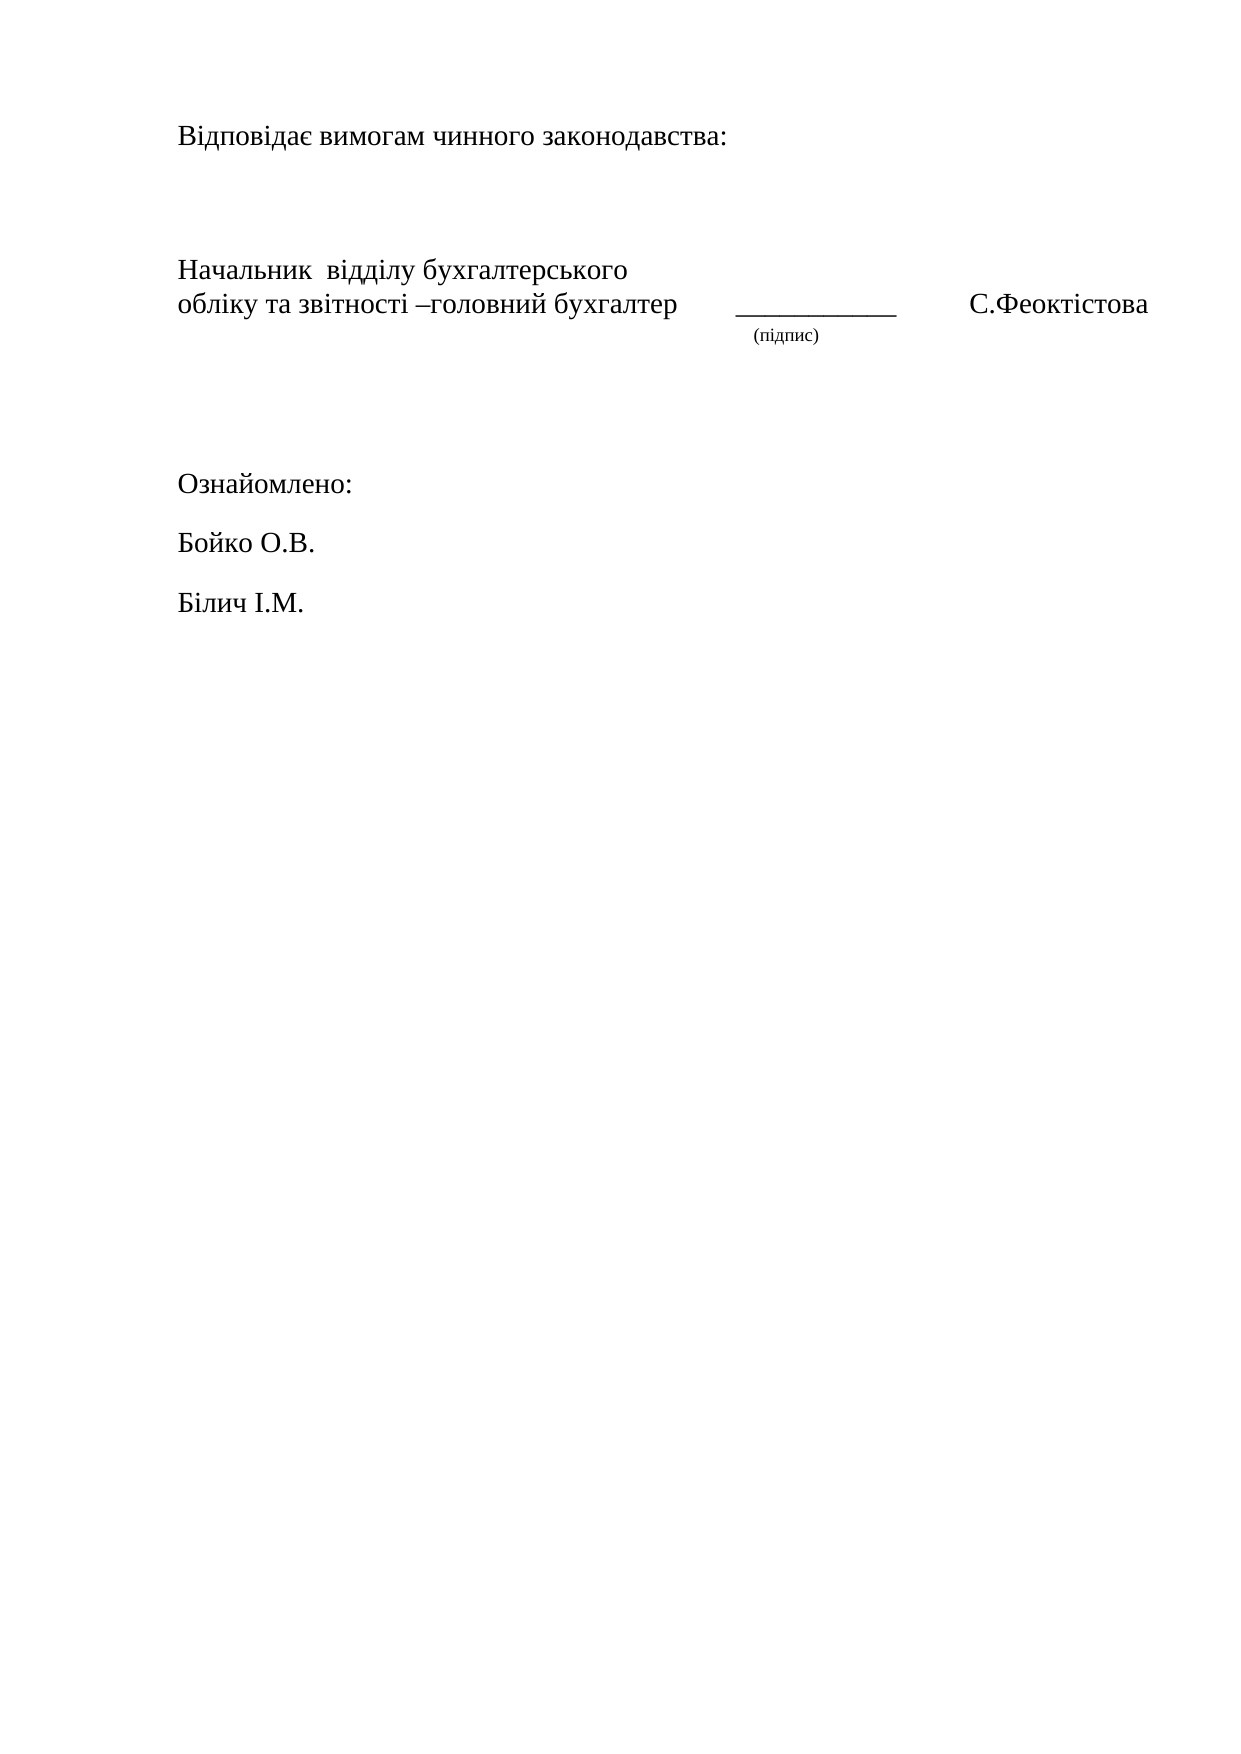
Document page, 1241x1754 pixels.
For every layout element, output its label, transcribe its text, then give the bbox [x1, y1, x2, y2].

text (підпис) [177, 319, 1152, 346]
text Білич І.М. [177, 585, 1152, 618]
text обліку та звітності –головний бухгалтер ___________ С.Феоктістова [177, 286, 1152, 319]
text Бойко О.В. [177, 525, 1152, 559]
text Начальник відділу бухгалтерського [177, 252, 1152, 286]
text Відповідає вимогам чинного законодавства: [177, 118, 1152, 152]
text Ознайомлено: [177, 466, 1152, 499]
